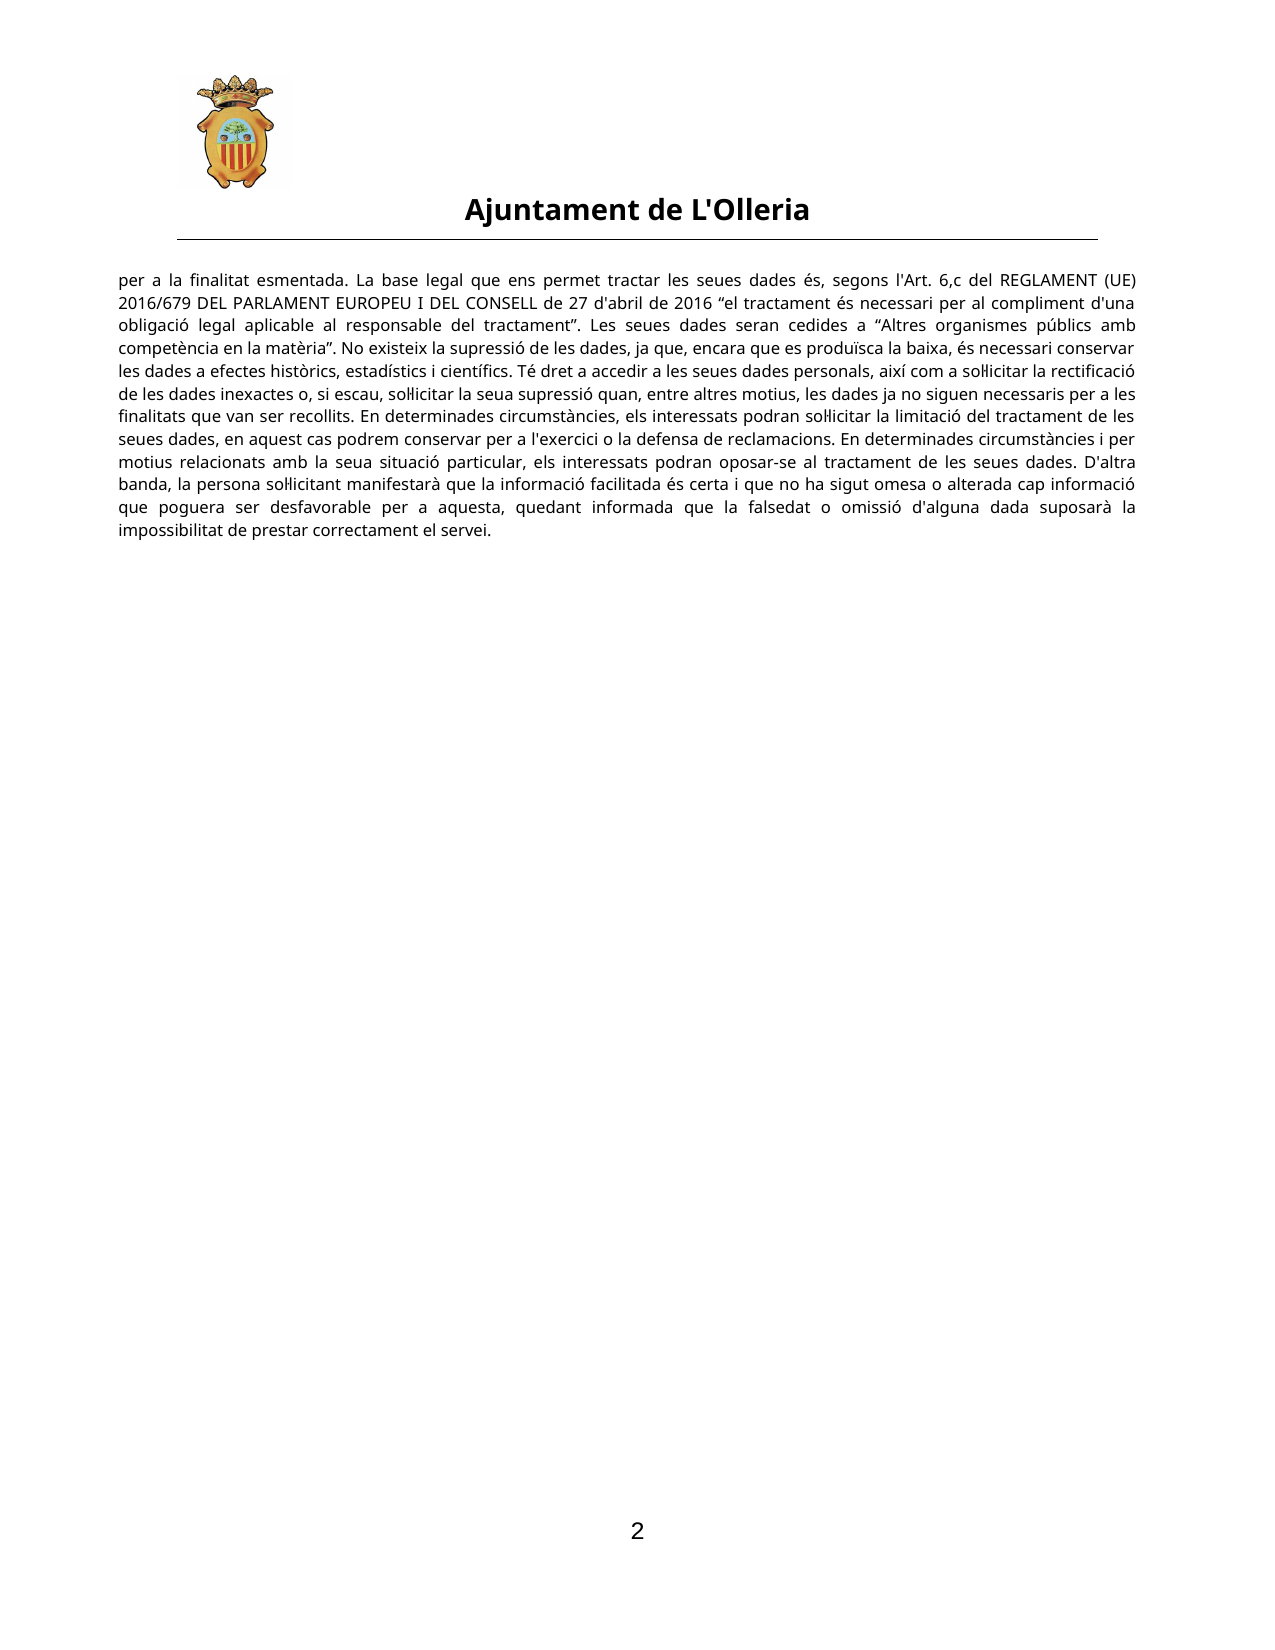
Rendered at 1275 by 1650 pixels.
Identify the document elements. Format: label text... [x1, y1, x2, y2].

picture [177, 75, 292, 189]
